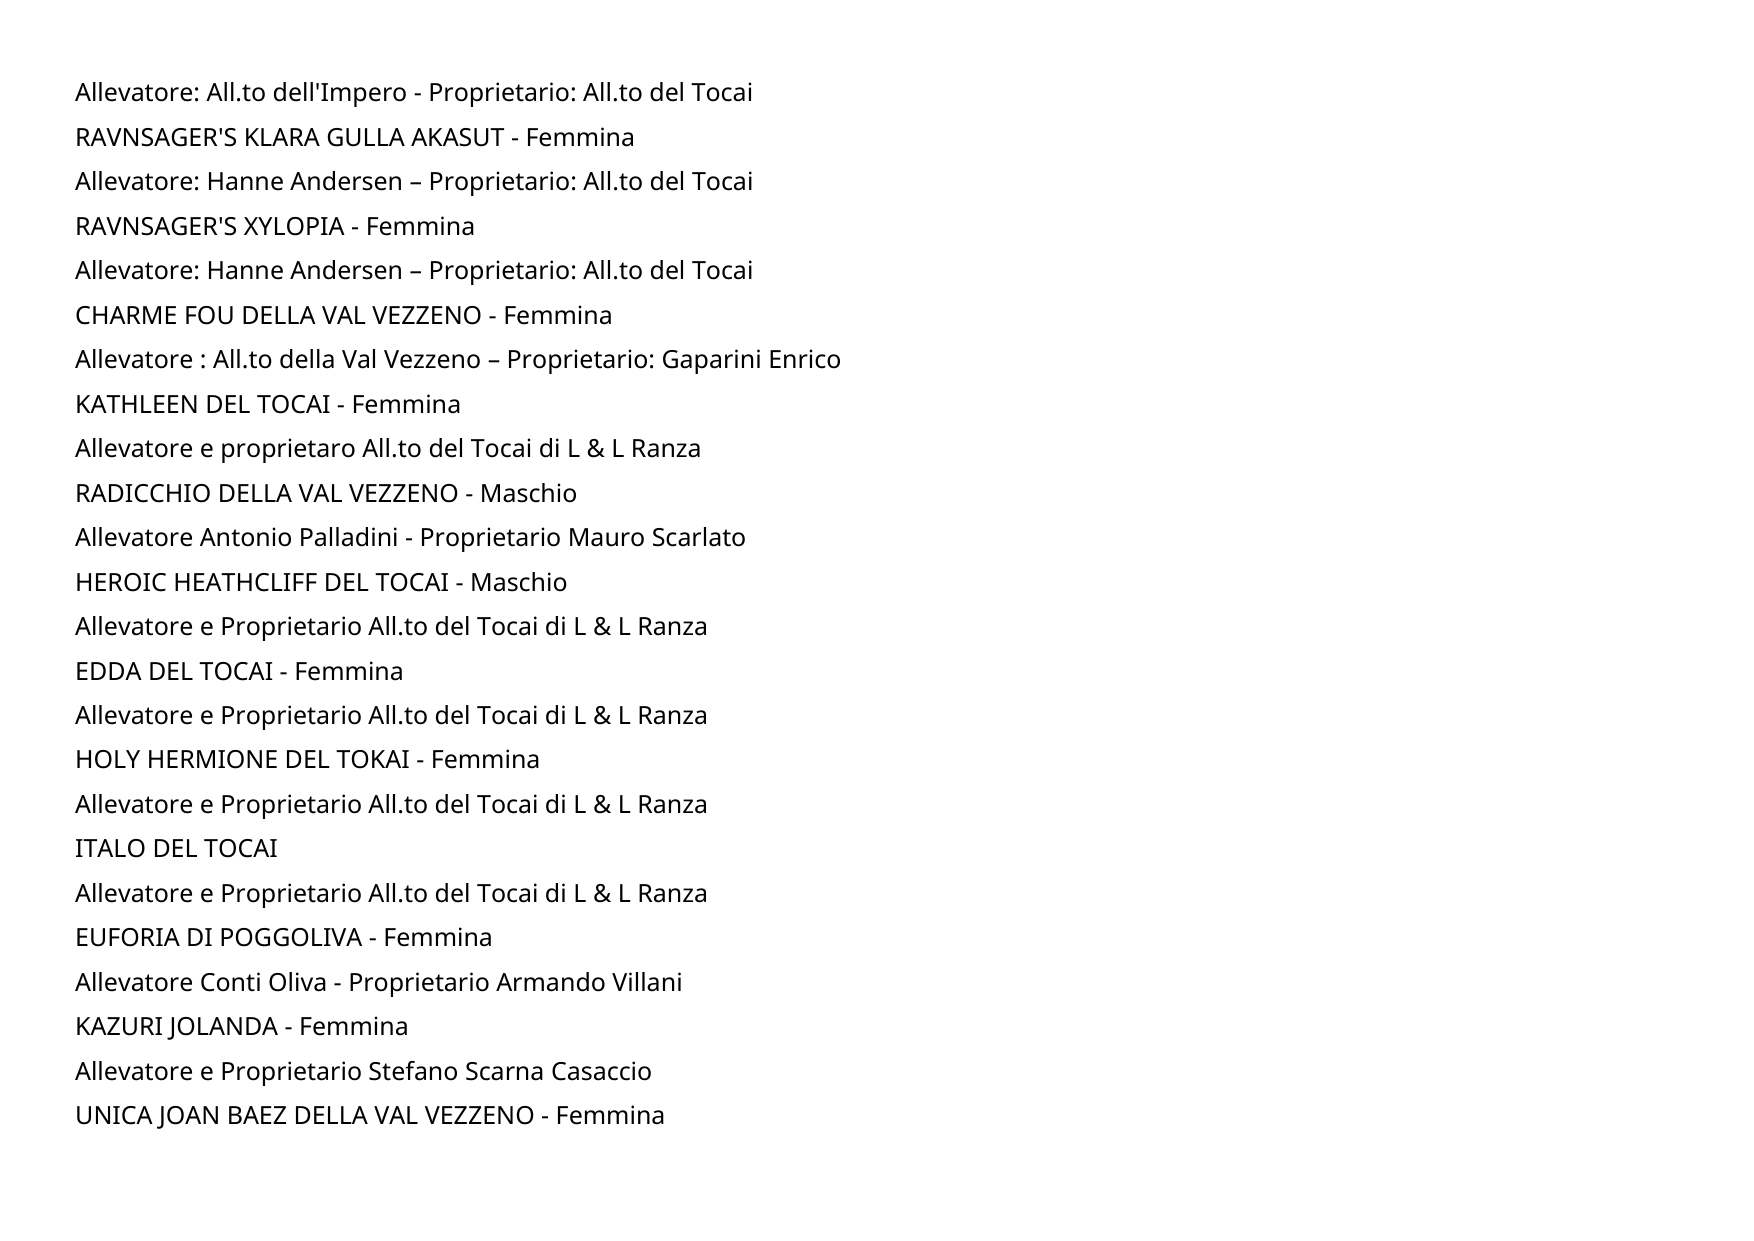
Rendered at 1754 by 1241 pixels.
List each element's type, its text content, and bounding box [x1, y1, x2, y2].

text ITALO DEL TOCAI [75, 831, 1679, 865]
text Allevatore: Hanne Andersen – Proprietario: All.to del Tocai [75, 164, 1679, 198]
text CHARME FOU DELLA VAL VEZZENO - Femmina [75, 297, 1679, 331]
text EDDA DEL TOCAI - Femmina [75, 653, 1679, 687]
text HEROIC HEATHCLIFF DEL TOCAI - Maschio [75, 564, 1679, 598]
text Allevatore Antonio Palladini - Proprietario Mauro Scarlato [75, 520, 1679, 554]
text Allevatore : All.to della Val Vezzeno – Proprietario: Gaparini Enrico [75, 342, 1679, 376]
text EUFORIA DI POGGOLIVA - Femmina [75, 920, 1679, 954]
text Allevatore e proprietaro All.to del Tocai di L & L Ranza [75, 431, 1679, 465]
text HOLY HERMIONE DEL TOKAI - Femmina [75, 742, 1679, 776]
text Allevatore: All.to dell'Impero - Proprietario: All.to del Tocai [75, 75, 1679, 109]
text UNICA JOAN BAEZ DELLA VAL VEZZENO - Femmina [75, 1098, 1679, 1132]
text RAVNSAGER'S XYLOPIA - Femmina [75, 208, 1679, 242]
text RADICCHIO DELLA VAL VEZZENO - Maschio [75, 475, 1679, 509]
text RAVNSAGER'S KLARA GULLA AKASUT - Femmina [75, 119, 1679, 153]
text Allevatore e Proprietario All.to del Tocai di L & L Ranza [75, 876, 1679, 910]
text KATHLEEN DEL TOCAI - Femmina [75, 386, 1679, 420]
text KAZURI JOLANDA - Femmina [75, 1009, 1679, 1043]
text Allevatore e Proprietario All.to del Tocai di L & L Ranza [75, 698, 1679, 732]
text Allevatore: Hanne Andersen – Proprietario: All.to del Tocai [75, 253, 1679, 287]
text Allevatore Conti Oliva - Proprietario Armando Villani [75, 964, 1679, 999]
text Allevatore e Proprietario All.to del Tocai di L & L Ranza [75, 787, 1679, 821]
text Allevatore e Proprietario Stefano Scarna Casaccio [75, 1053, 1679, 1088]
text Allevatore e Proprietario All.to del Tocai di L & L Ranza [75, 609, 1679, 643]
